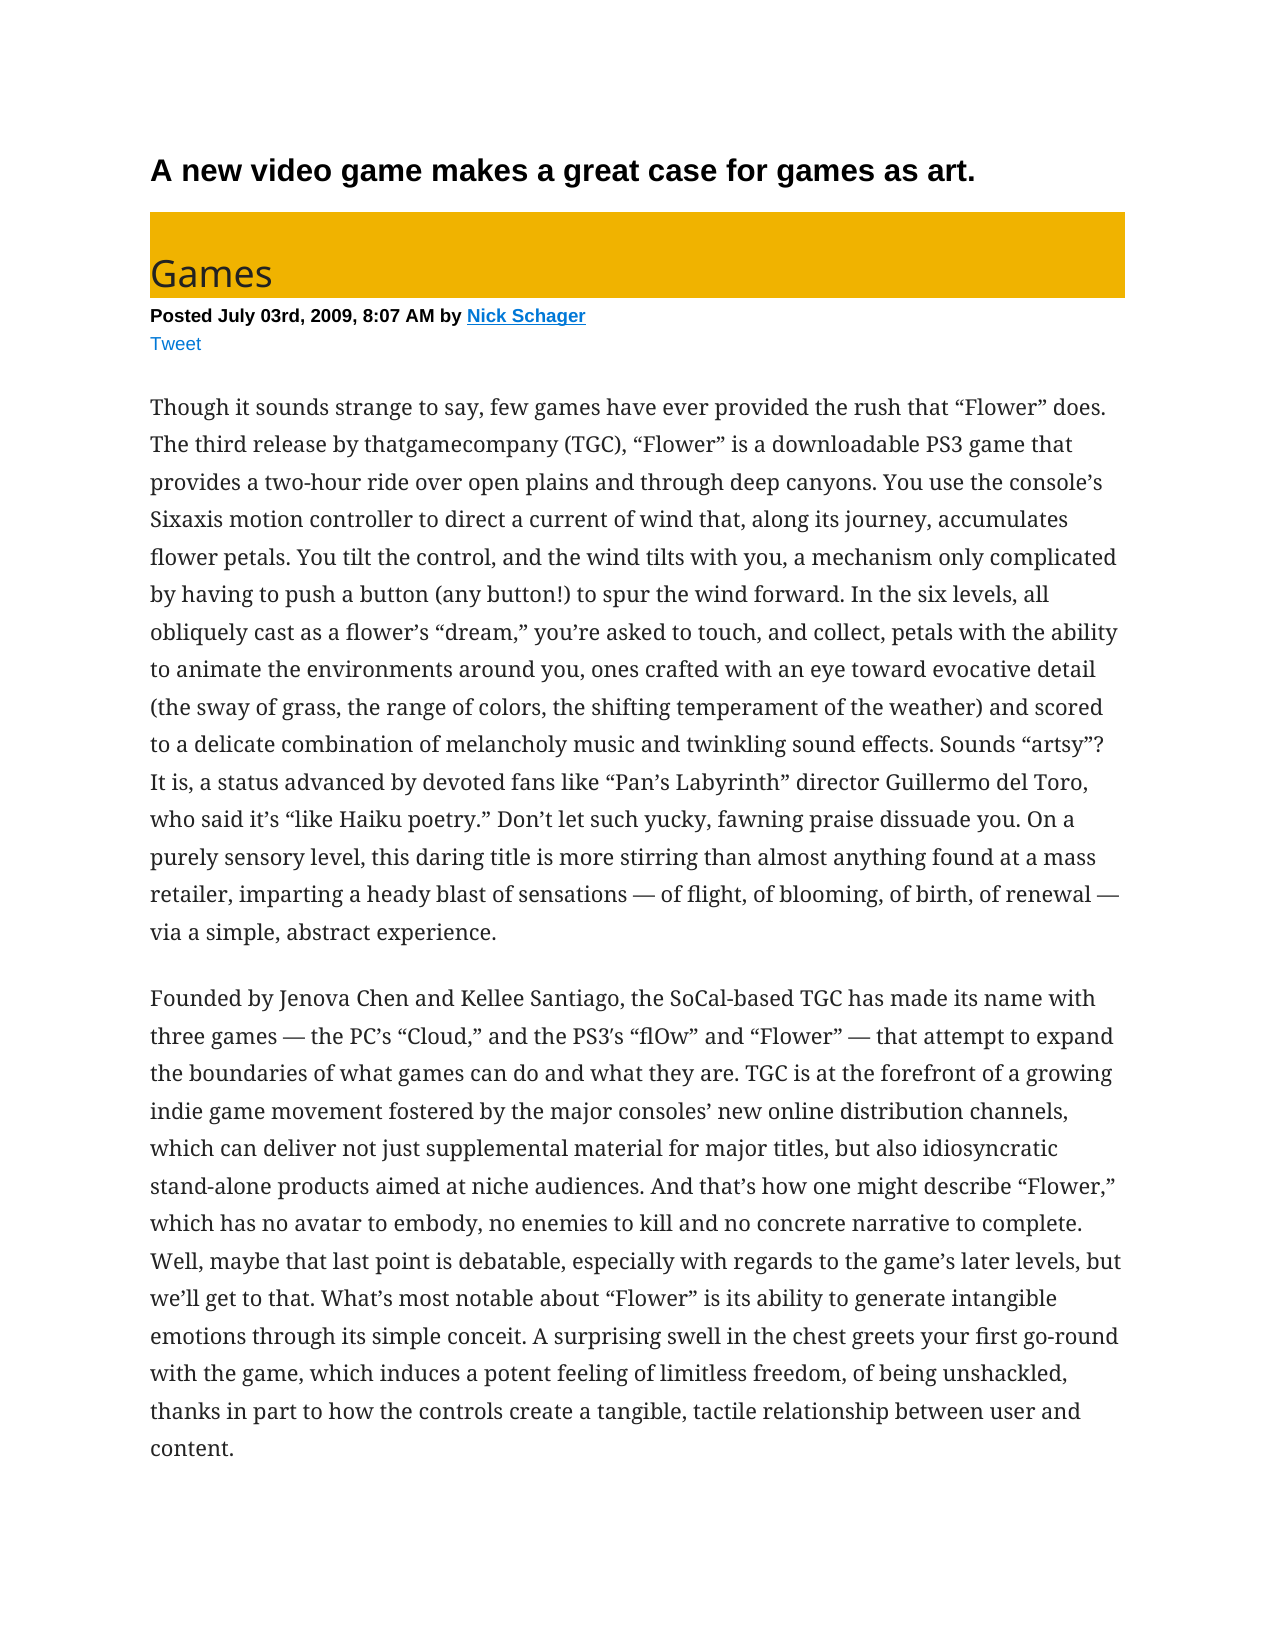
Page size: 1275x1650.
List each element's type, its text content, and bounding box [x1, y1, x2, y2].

text Tweet [150, 327, 1125, 355]
text A new video game makes a great case for games as art. [150, 150, 1125, 187]
text Posted July 03rd, 2009, 8:07 AM by Nick Schager [150, 298, 1125, 327]
text Games [150, 212, 1125, 298]
text Founded by Jenova Chen and Kellee Santiago, the SoCal-based TGC has made its name with three games — the PC’s “Cloud,” and the PS3′s “flOw” and “Flower” — that attempt to expand the boundaries of what games can do and what they are. TGC is at the forefront of a growing indie game movement fostered by the major consoles’ new online distribution channels, which can deliver not just supplemental material for major titles, but also idiosyncratic stand-alone products aimed at niche audiences. And that’s how one might describe “Flower,” which has no avatar to embody, no enemies to kill and no concrete narrative to complete. Well, maybe that last point is debatable, especially with regards to the game’s later levels, but we’ll get to that. What’s most notable about “Flower” is its ability to generate intangible emotions through its simple conceit. A surprising swell in the chest greets your first go-round with the game, which induces a potent feeling of limitless freedom, of being unshackled, thanks in part to how the controls create a tangible, tactile relationship between user and content. [150, 976, 1125, 1463]
text Though it sounds strange to say, few games have ever provided the rush that “Flower” does. The third release by thatgamecompany (TGC), “Flower” is a downloadable PS3 game that provides a two-hour ride over open plains and through deep canyons. You use the console’s Sixaxis motion controller to direct a current of wind that, along its journey, accumulates flower petals. You tilt the control, and the wind tilts with you, a mechanism only complicated by having to push a button (any button!) to spur the wind forward. In the six levels, all obliquely cast as a flower’s “dream,” you’re asked to touch, and collect, petals with the ability to animate the environments around you, ones crafted with an eye toward evocative detail (the sway of grass, the range of colors, the shifting temperament of the weather) and scored to a delicate combination of melancholy music and twinkling sound effects. Sounds “artsy”? It is, a status advanced by devoted fans like “Pan’s Labyrinth” director Guillermo del Toro, who said it’s “like Haiku poetry.” Don’t let such yucky, fawning praise dissuade you. On a purely sensory level, this daring title is more stirring than almost anything found at a mass retailer, imparting a heady blast of sensations — of flight, of blooming, of birth, of renewal — via a simple, abstract experience. [150, 384, 1125, 946]
